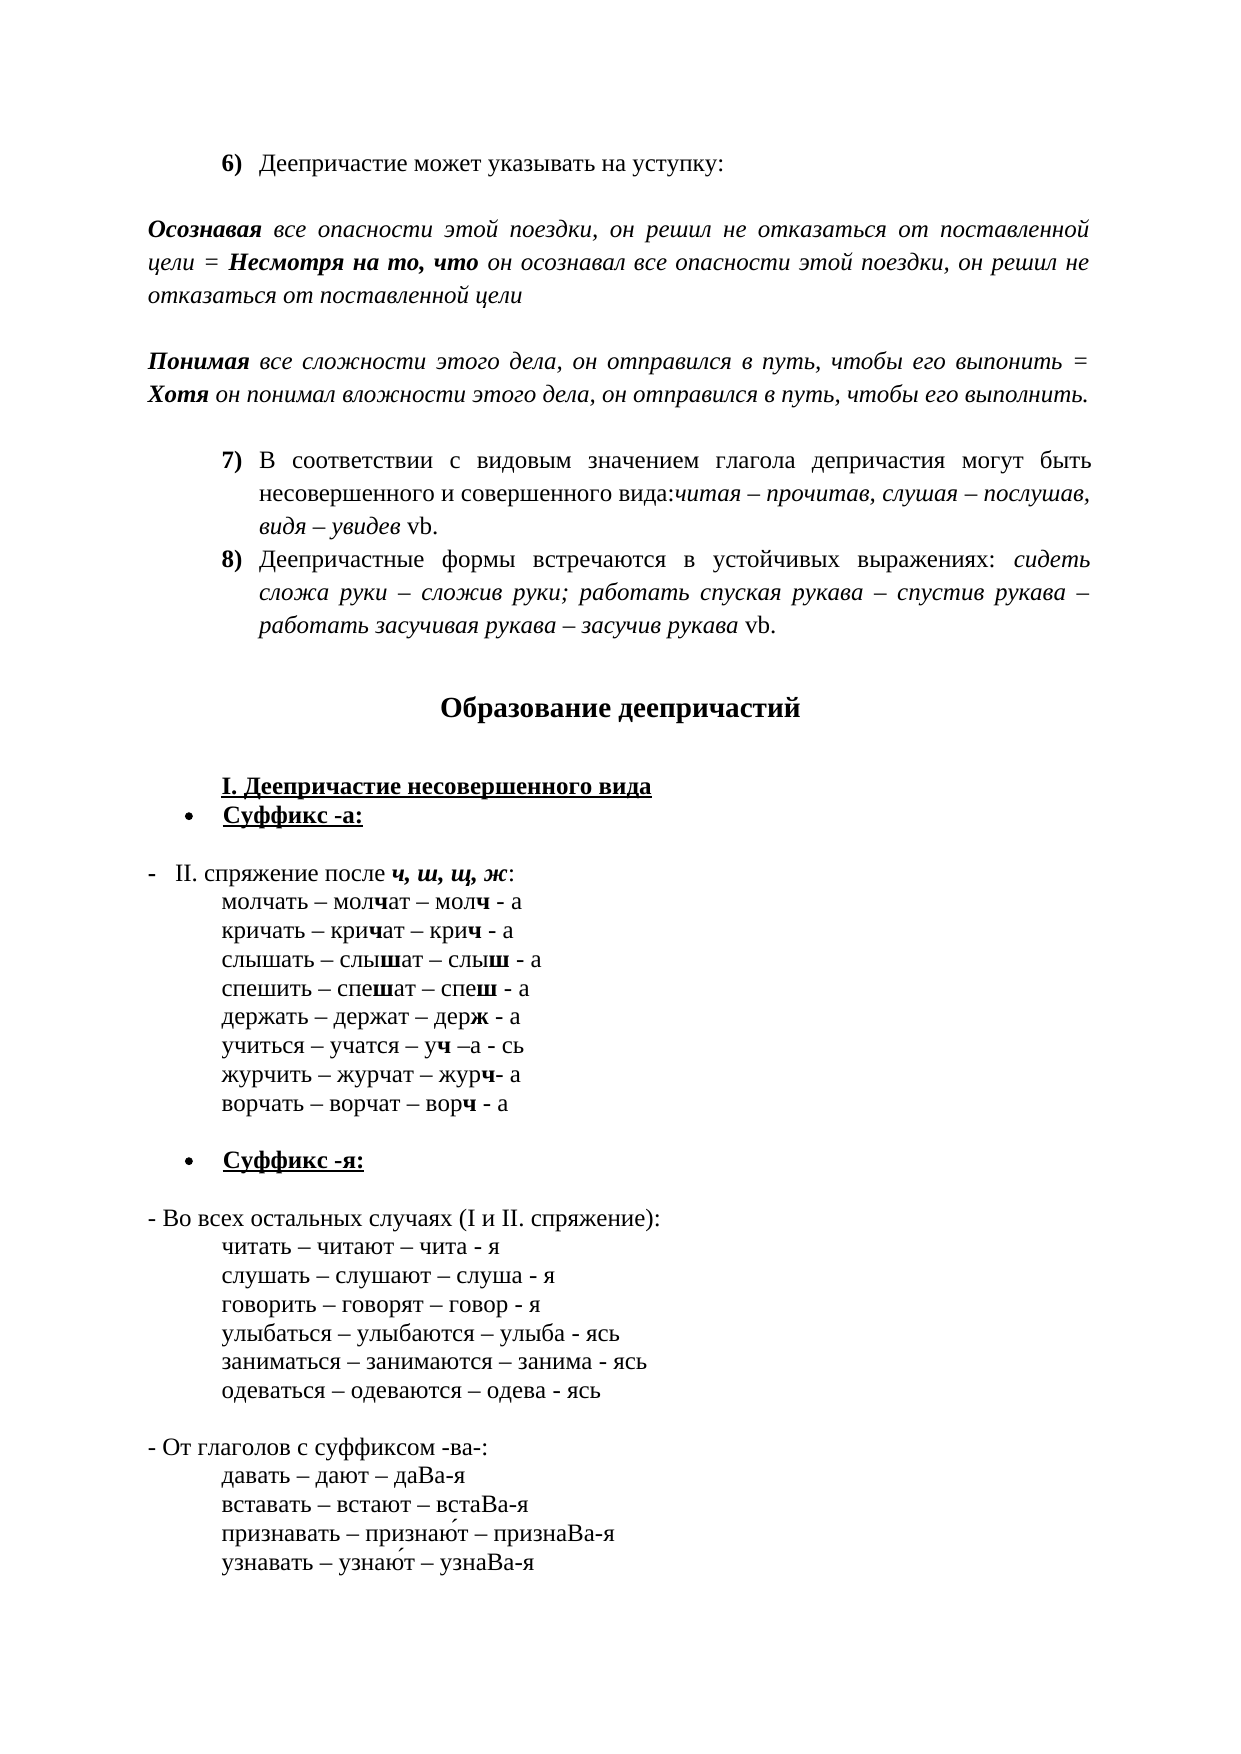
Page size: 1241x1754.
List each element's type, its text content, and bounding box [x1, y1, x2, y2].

text Образование деепричастий [195, 690, 1045, 723]
text говорить – говорят – говор - я [148, 1289, 1045, 1318]
text - Во всех остальных случаях (I и II. спряжение): [148, 1203, 1045, 1231]
text учиться – учатся – уч –а - сь [148, 1030, 1045, 1059]
list В соответствии с видовым значением глагола депричастия могут быть несовершенного и совершенного вида:читая – прочитав, слушая – послушав, видя – увидев vb. [221, 445, 1093, 539]
text слышать – слышат – слыш - а [148, 944, 1045, 973]
text Осознавая все опасности этой поездки, он решил не отказаться от поставленной цели = Несмотря на то, что он осознавал все опасности этой поездки, он решил не отказаться от поставленной цели [148, 214, 1093, 308]
text держать – держат – держ - а [148, 1001, 1045, 1030]
text заниматься – занимаются – занима - ясь [148, 1346, 1045, 1375]
text Понимая все сложности этого дела, он отправился в путь, чтобы его выпонить = Хотя он понимал вложности этого дела, он отправился в путь, чтобы его выполнить. [148, 346, 1093, 407]
text признавать – признаю́т – признаВа-я [148, 1518, 1045, 1547]
text молчать – молчат – молч - а [148, 886, 1045, 915]
text улыбаться – улыбаются – улыба - ясь [148, 1318, 1045, 1346]
list Деепричастие может указывать на уступку: [221, 148, 1093, 176]
text одеваться – одеваются – одева - ясь [148, 1375, 1045, 1404]
text I. Деепричастие несовершенного вида [148, 771, 1045, 800]
text журчить – журчат – журч- а [148, 1059, 1045, 1088]
text ворчать – ворчат – ворч - а [148, 1088, 1045, 1116]
text - От глаголов с суффиксом -ва-: [148, 1432, 1045, 1461]
text слушать – слушают – слуша - я [148, 1260, 1045, 1289]
text узнавать – узнаю́т – узнаВа-я [148, 1547, 1045, 1576]
text давать – дают – даВа-я [148, 1461, 1045, 1489]
text - II. спряжение после ч, ш, щ, ж: [148, 858, 1045, 886]
list Суффикс -я: [185, 1145, 1045, 1174]
list Деепричастные формы встречаются в устойчивых выражениях: сидеть сложа руки – сложив руки; работать спуская рукава – спустив рукава – работать засучивая рукава – засучив рукава vb. [221, 544, 1093, 639]
text вставать – встают – встаВа-я [148, 1489, 1045, 1518]
list Суффикс -a: [185, 800, 1045, 829]
text кричать – кричат – крич - а [148, 915, 1045, 944]
text спешить – спешат – спеш - а [148, 973, 1045, 1001]
text читать – читают – чита - я [148, 1231, 1045, 1260]
